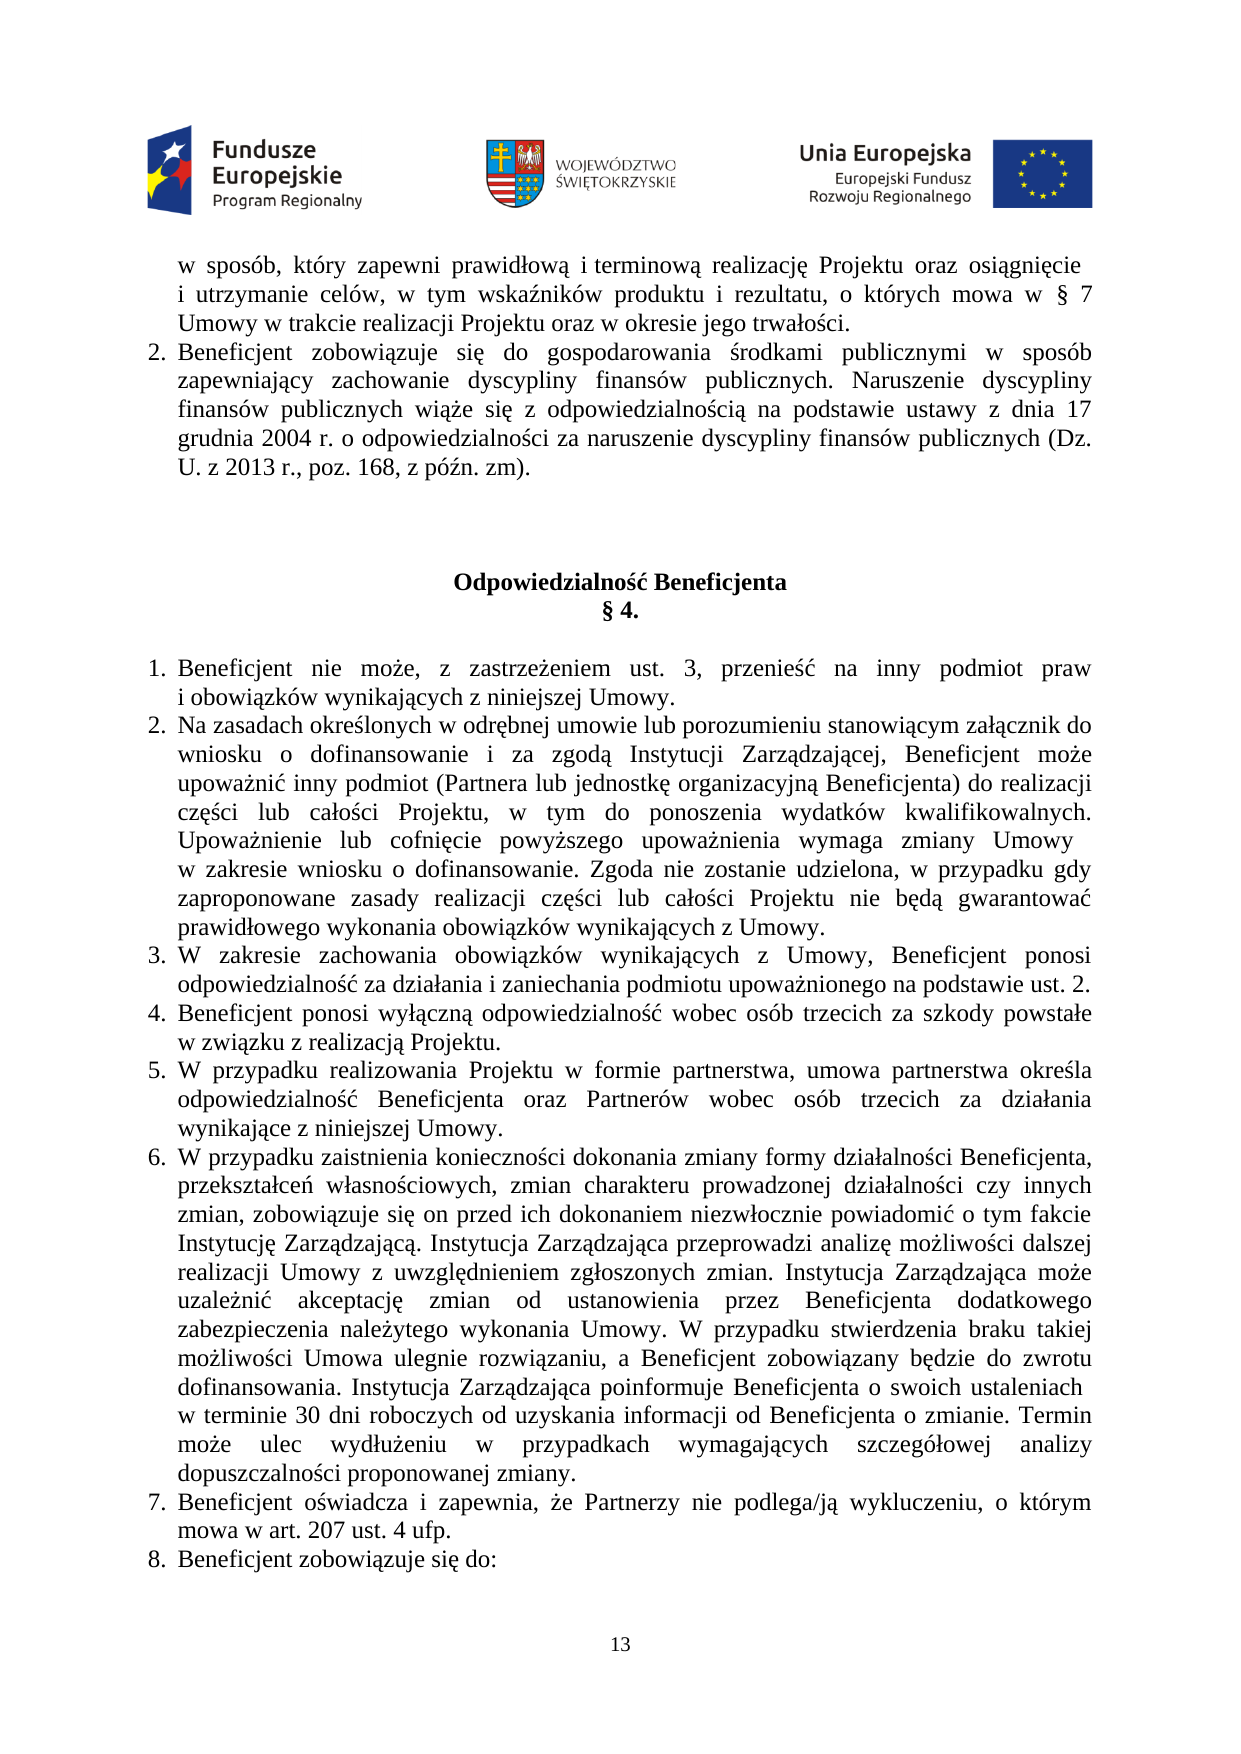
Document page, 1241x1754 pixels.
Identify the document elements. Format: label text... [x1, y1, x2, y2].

text § 4. [148, 595, 1093, 624]
list W zakresie zachowania obowiązków wynikających z Umowy, Beneficjent ponosi odpowiedzialność za działania i zaniechania podmiotu upoważnionego na podstawie ust. 2. [148, 940, 1093, 998]
list Beneficjent zobowiązuje się do gospodarowania środkami publicznymi w sposób zapewniający zachowanie dyscypliny finansów publicznych. Naruszenie dyscypliny finansów publicznych wiąże się z odpowiedzialnością na podstawie ustawy z dnia 17 grudnia 2004 r. o odpowiedzialności za naruszenie dyscypliny finansów publicznych (Dz. U. z 2013 r., poz. 168, z późn. zm). [148, 337, 1093, 480]
list W przypadku realizowania Projektu w formie partnerstwa, umowa partnerstwa określa odpowiedzialność Beneficjenta oraz Partnerów wobec osób trzecich za działania wynikające z niniejszej Umowy. [148, 1055, 1093, 1142]
list Beneficjent oświadcza i zapewnia, że Partnerzy nie podlega/ją wykluczeniu, o którym mowa w art. 207 ust. 4 ufp. [148, 1487, 1093, 1544]
picture [147, 125, 362, 215]
text Odpowiedzialność Beneficjenta [148, 567, 1093, 595]
list Beneficjent ponosi wyłączną odpowiedzialność wobec osób trzecich za szkody powstałe w związku z realizacją Projektu. [148, 998, 1093, 1055]
list Na zasadach określonych w odrębnej umowie lub porozumieniu stanowiącym załącznik do wniosku o dofinansowanie i za zgodą Instytucji Zarządzającej, Beneficjent może upoważnić inny podmiot (Partnera lub jednostkę organizacyjną Beneficjenta) do realizacji części lub całości Projektu, w tym do ponoszenia wydatków kwalifikowalnych. Upoważnienie lub cofnięcie powyższego upoważnienia wymaga zmiany Umowy w zakresie wniosku o dofinansowanie. Zgoda nie zostanie udzielona, w przypadku gdy zaproponowane zasady realizacji części lub całości Projektu nie będą gwarantować prawidłowego wykonania obowiązków wynikających z Umowy. [148, 710, 1093, 940]
picture [486, 125, 676, 215]
list W przypadku zaistnienia konieczności dokonania zmiany formy działalności Beneficjenta, przekształceń własnościowych, zmian charakteru prowadzonej działalności czy innych zmian, zobowiązuje się on przed ich dokonaniem niezwłocznie powiadomić o tym fakcie Instytucję Zarządzającą. Instytucja Zarządzająca przeprowadzi analizę możliwości dalszej realizacji Umowy z uwzględnieniem zgłoszonych zmian. Instytucja Zarządzająca może uzależnić akceptację zmian od ustanowienia przez Beneficjenta dodatkowego zabezpieczenia należytego wykonania Umowy. W przypadku stwierdzenia braku takiej możliwości Umowa ulegnie rozwiązaniu, a Beneficjent zobowiązany będzie do zwrotu dofinansowania. Instytucja Zarządzająca poinformuje Beneficjenta o swoich ustaleniach w terminie 30 dni roboczych od uzyskania informacji od Beneficjenta o zmianie. Termin może ulec wydłużeniu w przypadkach wymagających szczegółowej analizy dopuszczalności proponowanej zmiany. [148, 1142, 1093, 1487]
list Beneficjent nie może, z zastrzeżeniem ust. 3, przenieść na inny podmiot praw i obowiązków wynikających z niniejszej Umowy. [148, 653, 1093, 710]
list Beneficjent zobowiązuje się do: [148, 1544, 1093, 1573]
picture [800, 125, 1093, 215]
